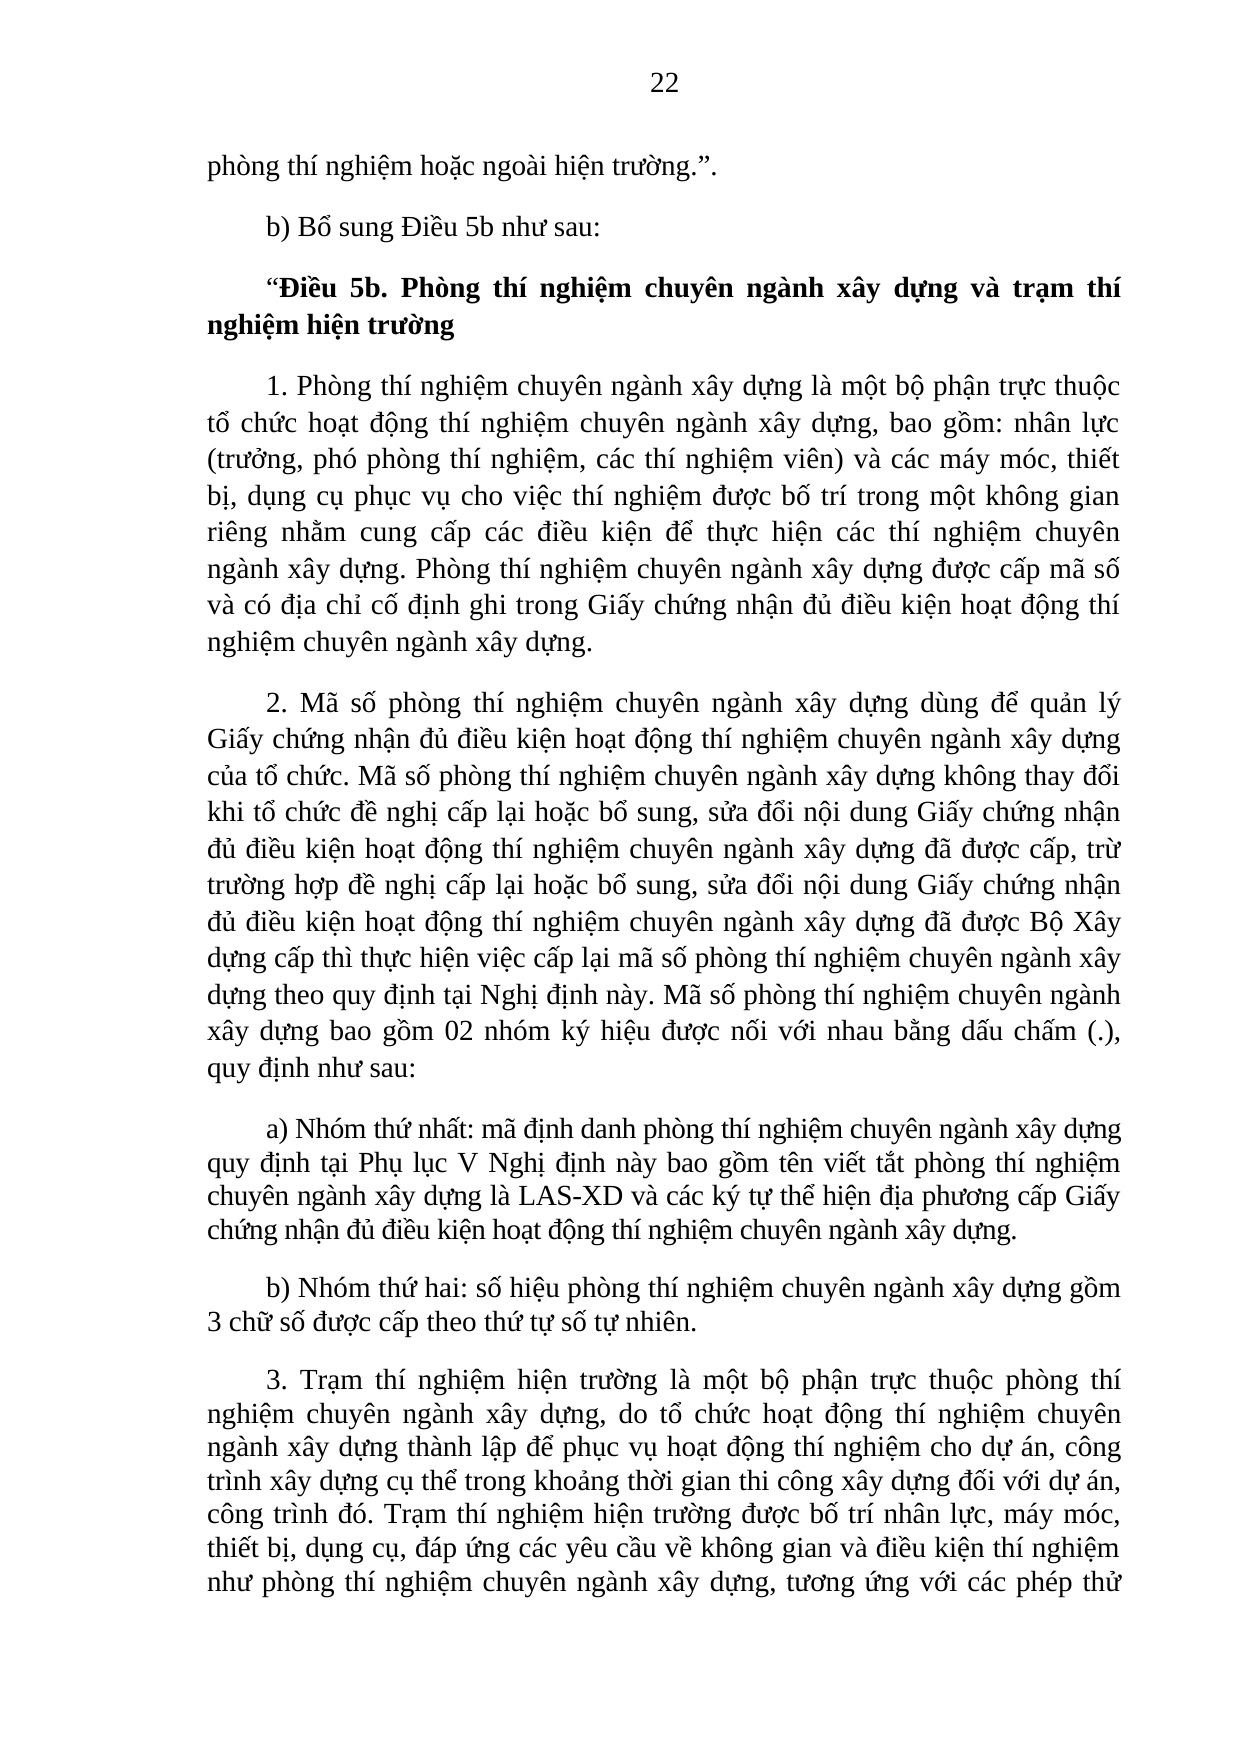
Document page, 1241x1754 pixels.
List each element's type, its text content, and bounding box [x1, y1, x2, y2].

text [207, 1362, 1122, 1597]
text 1. Phòng thí nghiệm chuyên ngành xây dựng là một bộ phận trực thuộc tổ chức hoạt động thí nghiệm chuyên ngành xây dựng, bao gồm: nhân lực (trưởng, phó phòng thí nghiệm, các thí nghiệm viên) và các máy móc, thiết bị, dụng cụ phục vụ cho việc thí nghiệm được bố trí trong một không gian riêng nhằm cung cấp các điều kiện để thực hiện các thí nghiệm chuyên ngành xây dựng. Phòng thí nghiệm chuyên ngành xây dựng được cấp mã số và có địa chỉ cố định ghi trong Giấy chứng nhận đủ điều kiện hoạt động thí nghiệm chuyên ngành xây dựng. [207, 368, 1122, 657]
text b) Nhóm thứ hai: số hiệu phòng thí nghiệm chuyên ngành xây dựng gồm 3 chữ số được cấp theo thứ tự số tự nhiên. [207, 1270, 1122, 1337]
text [207, 148, 1122, 181]
text “Điều 5b. Phòng thí nghiệm chuyên ngành xây dựng và trạm thí nghiệm hiện trường [207, 271, 1122, 341]
text b) Bổ sung Điều 5b như sau: [207, 209, 1122, 243]
text 2. Mã số phòng thí nghiệm chuyên ngành xây dựng dùng để quản lý Giấy chứng nhận đủ điều kiện hoạt động thí nghiệm chuyên ngành xây dựng của tổ chức. Mã số phòng thí nghiệm chuyên ngành xây dựng không thay đổi khi tổ chức đề nghị cấp lại hoặc bổ sung, sửa đổi nội dung Giấy chứng nhận đủ điều kiện hoạt động thí nghiệm chuyên ngành xây dựng đã được cấp, trừ trường hợp đề nghị cấp lại hoặc bổ sung, sửa đổi nội dung Giấy chứng nhận đủ điều kiện hoạt động thí nghiệm chuyên ngành xây dựng đã được Bộ Xây dựng cấp thì thực hiện việc cấp lại mã số phòng thí nghiệm chuyên ngành xây dựng theo quy định tại Nghị định này. Mã số phòng thí nghiệm chuyên ngành xây dựng bao gồm 02 nhóm ký hiệu được nối với nhau bằng dấu chấm (.), quy định như sau: [207, 685, 1122, 1083]
text a) Nhóm thứ nhất: mã định danh phòng thí nghiệm chuyên ngành xây dựng quy định tại Phụ lục V Nghị định này bao gồm tên viết tắt phòng thí nghiệm chuyên ngành xây dựng là LAS-XD và các ký tự thể hiện địa phương cấp Giấy chứng nhận đủ điều kiện hoạt động thí nghiệm chuyên ngành xây dựng. [207, 1111, 1122, 1245]
